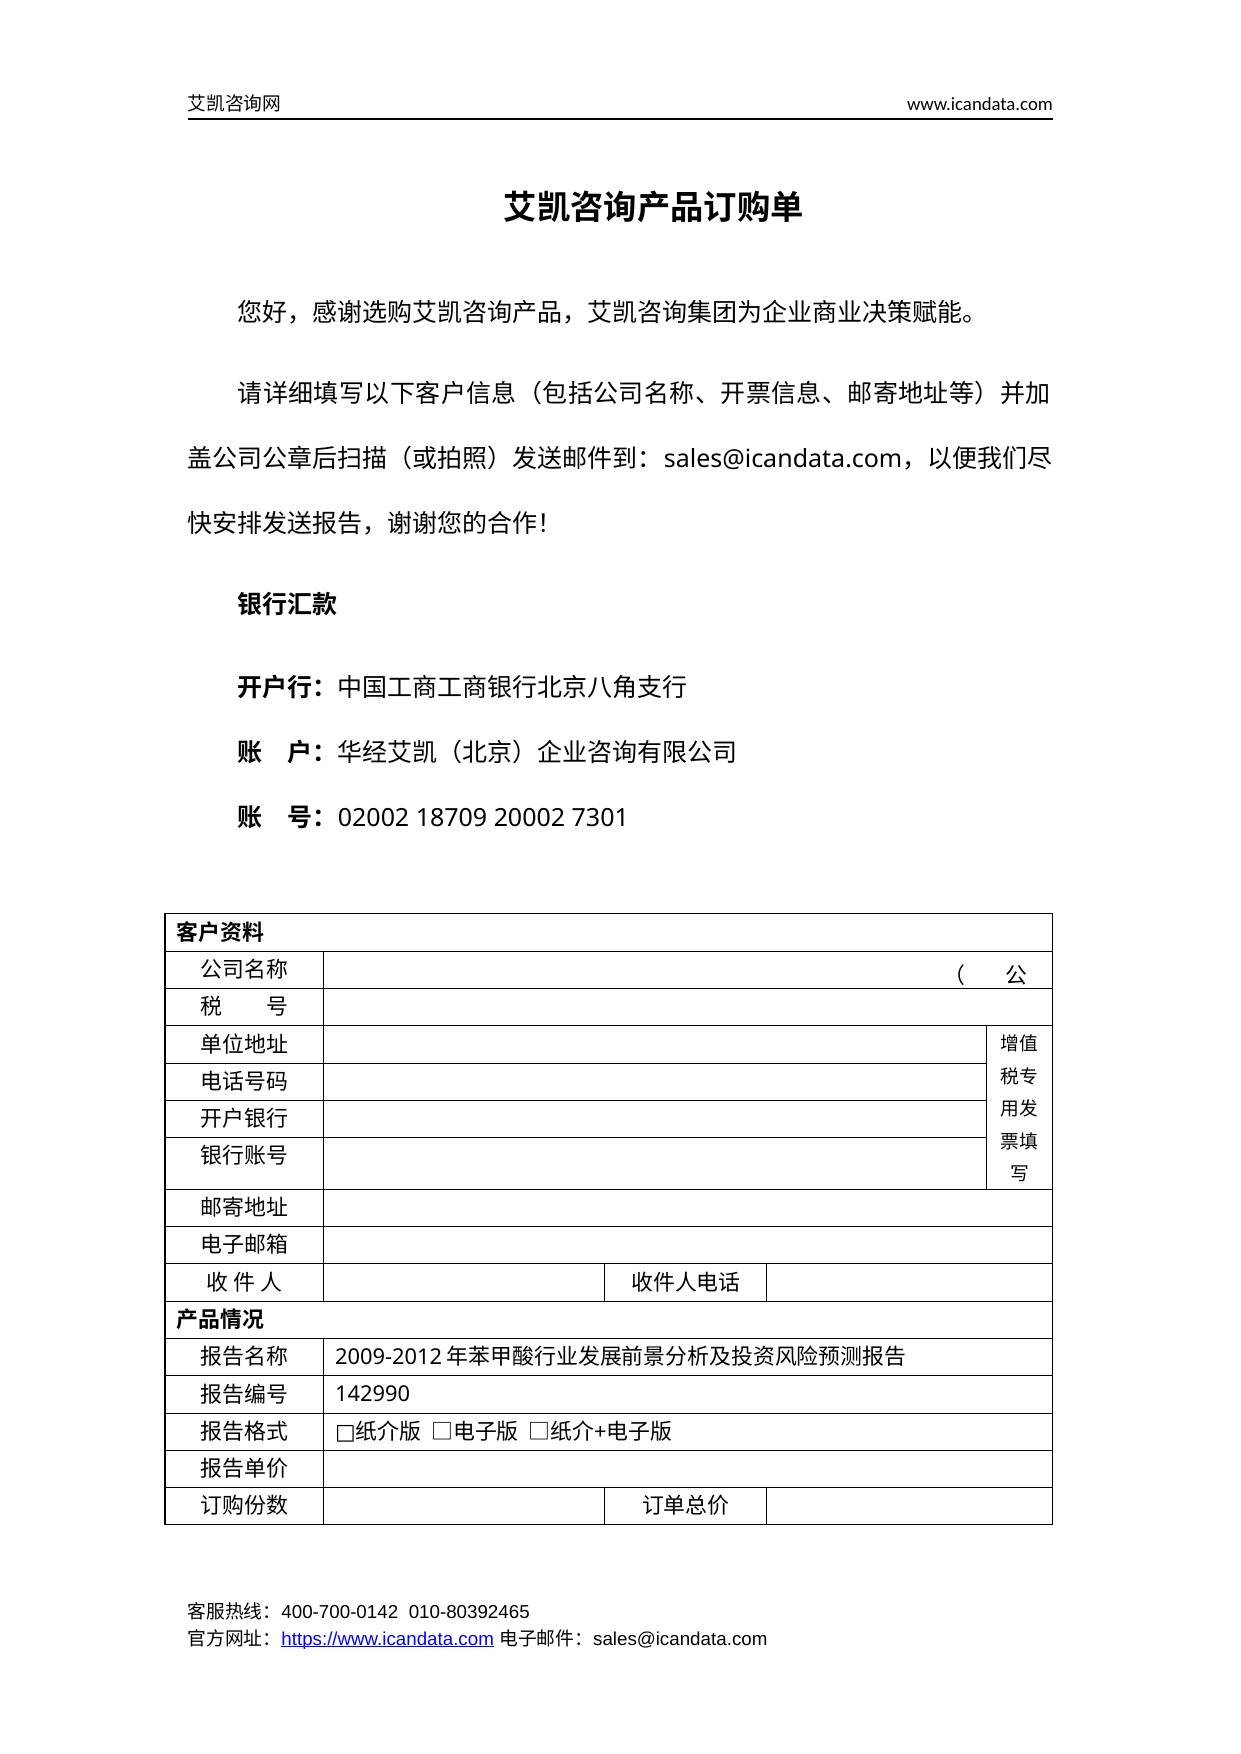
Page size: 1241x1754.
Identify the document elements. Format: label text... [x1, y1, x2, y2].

table_cell 报告名称 [166, 1339, 323, 1375]
table_cell □纸介版 □电子版 □纸介+电子版 [324, 1414, 1052, 1450]
text 银行汇款 [187, 570, 1053, 635]
table_cell 产品情况 [166, 1302, 1052, 1338]
table_cell 开户银行 [166, 1101, 323, 1137]
table_cell 单位地址 [166, 1026, 323, 1062]
table_cell 邮寄地址 [166, 1190, 323, 1226]
table_cell 税 号 [166, 989, 323, 1025]
table_cell [324, 1138, 986, 1189]
table_cell 银行账号 [166, 1138, 323, 1189]
text 账 号：02002 18709 20002 7301 [187, 783, 1053, 848]
table_cell 电子邮箱 [166, 1227, 323, 1263]
text 您好，感谢选购艾凯咨询产品，艾凯咨询集团为企业商业决策赋能。 [187, 278, 1053, 343]
table_cell 142990 [324, 1376, 1052, 1412]
table_cell [324, 1026, 986, 1062]
table_cell [324, 1101, 986, 1137]
text 开户行：中国工商工商银行北京八角支行 [187, 653, 1053, 718]
table_cell 报告格式 [166, 1414, 323, 1450]
table_cell [767, 1264, 1052, 1301]
table_cell [324, 1451, 1052, 1487]
table_cell 公司名称 [166, 952, 323, 988]
table_cell 报告编号 [166, 1376, 323, 1412]
table_cell [324, 1190, 1052, 1226]
table_cell 增值税专用发票填写 [987, 1026, 1052, 1189]
table_cell 订单总价 [605, 1488, 766, 1524]
table_header 客户资料 [166, 914, 1052, 951]
text 请详细填写以下客户信息（包括公司名称、开票信息、邮寄地址等）并加盖公司公章后扫描（或拍照）发送邮件到：sales@icandata.com，以便我们尽快安排发送报告，谢谢您的合作！ [187, 359, 1053, 554]
table_cell 收 件 人 [166, 1264, 323, 1301]
table_cell [324, 1064, 986, 1100]
table_cell 电话号码 [166, 1064, 323, 1100]
table_cell [324, 952, 1052, 988]
table_cell 收件人电话 [605, 1264, 766, 1301]
text 艾凯咨询产品订购单 [187, 172, 1053, 237]
table_cell [324, 989, 1052, 1025]
table_cell 报告单价 [166, 1451, 323, 1487]
table_cell [324, 1264, 604, 1301]
table_cell [324, 1227, 1052, 1263]
table_cell [767, 1488, 1052, 1524]
table_cell 2009-2012年苯甲酸行业发展前景分析及投资风险预测报告 [324, 1339, 1052, 1375]
table_cell [324, 1488, 604, 1524]
table_cell 订购份数 [166, 1488, 323, 1524]
text 账 户：华经艾凯（北京）企业咨询有限公司 [187, 718, 1053, 783]
